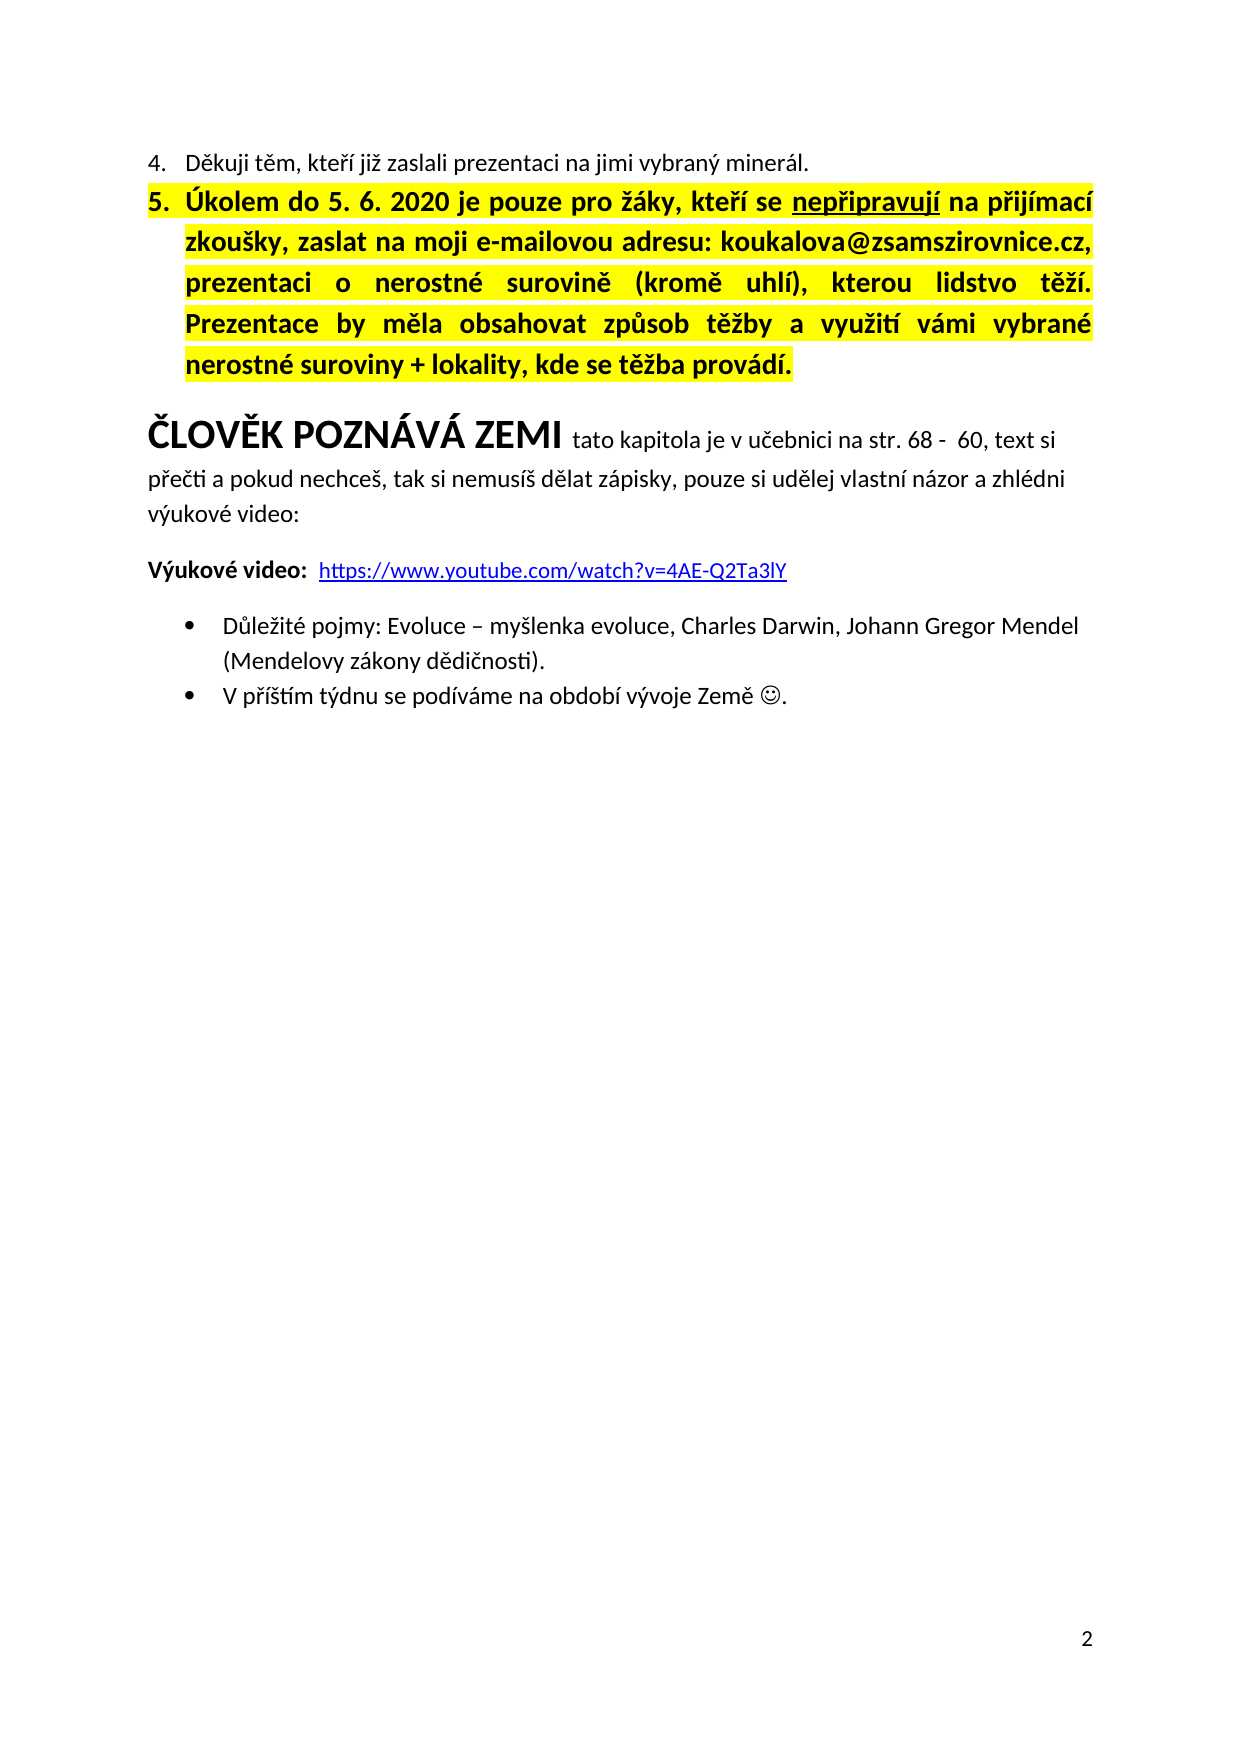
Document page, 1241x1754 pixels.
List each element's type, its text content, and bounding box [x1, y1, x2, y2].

list Důležité pojmy: Evoluce – myšlenka evoluce, Charles Darwin, Johann Gregor Mendel (Mendelovy zákony dědičnosti). [185, 610, 1093, 676]
list V příštím týdnu se podíváme na období vývoje Země . [185, 680, 1093, 711]
list Úkolem do 5. 6. 2020 je pouze pro žáky, kteří se nepřipravují na přijímací zkoušky, zaslat na moji e-mailovou adresu: koukalova@zsamszirovnice.cz, prezentaci o nerostné surovině (kromě uhlí), kterou lidstvo těží. Prezentace by měla obsahovat způsob těžby a využití vámi vybrané nerostné suroviny + lokality, kde se těžba provádí. [148, 218, 1093, 382]
list Děkuji těm, kteří již zaslali prezentaci na jimi vybraný minerál. [148, 148, 1093, 178]
text ČLOVĚK POZNÁVÁ ZEMI tato kapitola je v učebnici na str. 68 - 60, text si přečti a pokud nechceš, tak si nemusíš dělat zápisky, pouze si udělej vlastní názor a zhlédni výukové video: [148, 408, 1093, 529]
text Výukové video: https://www.youtube.com/watch?v=4AE-Q2Ta3lY [148, 554, 1093, 585]
